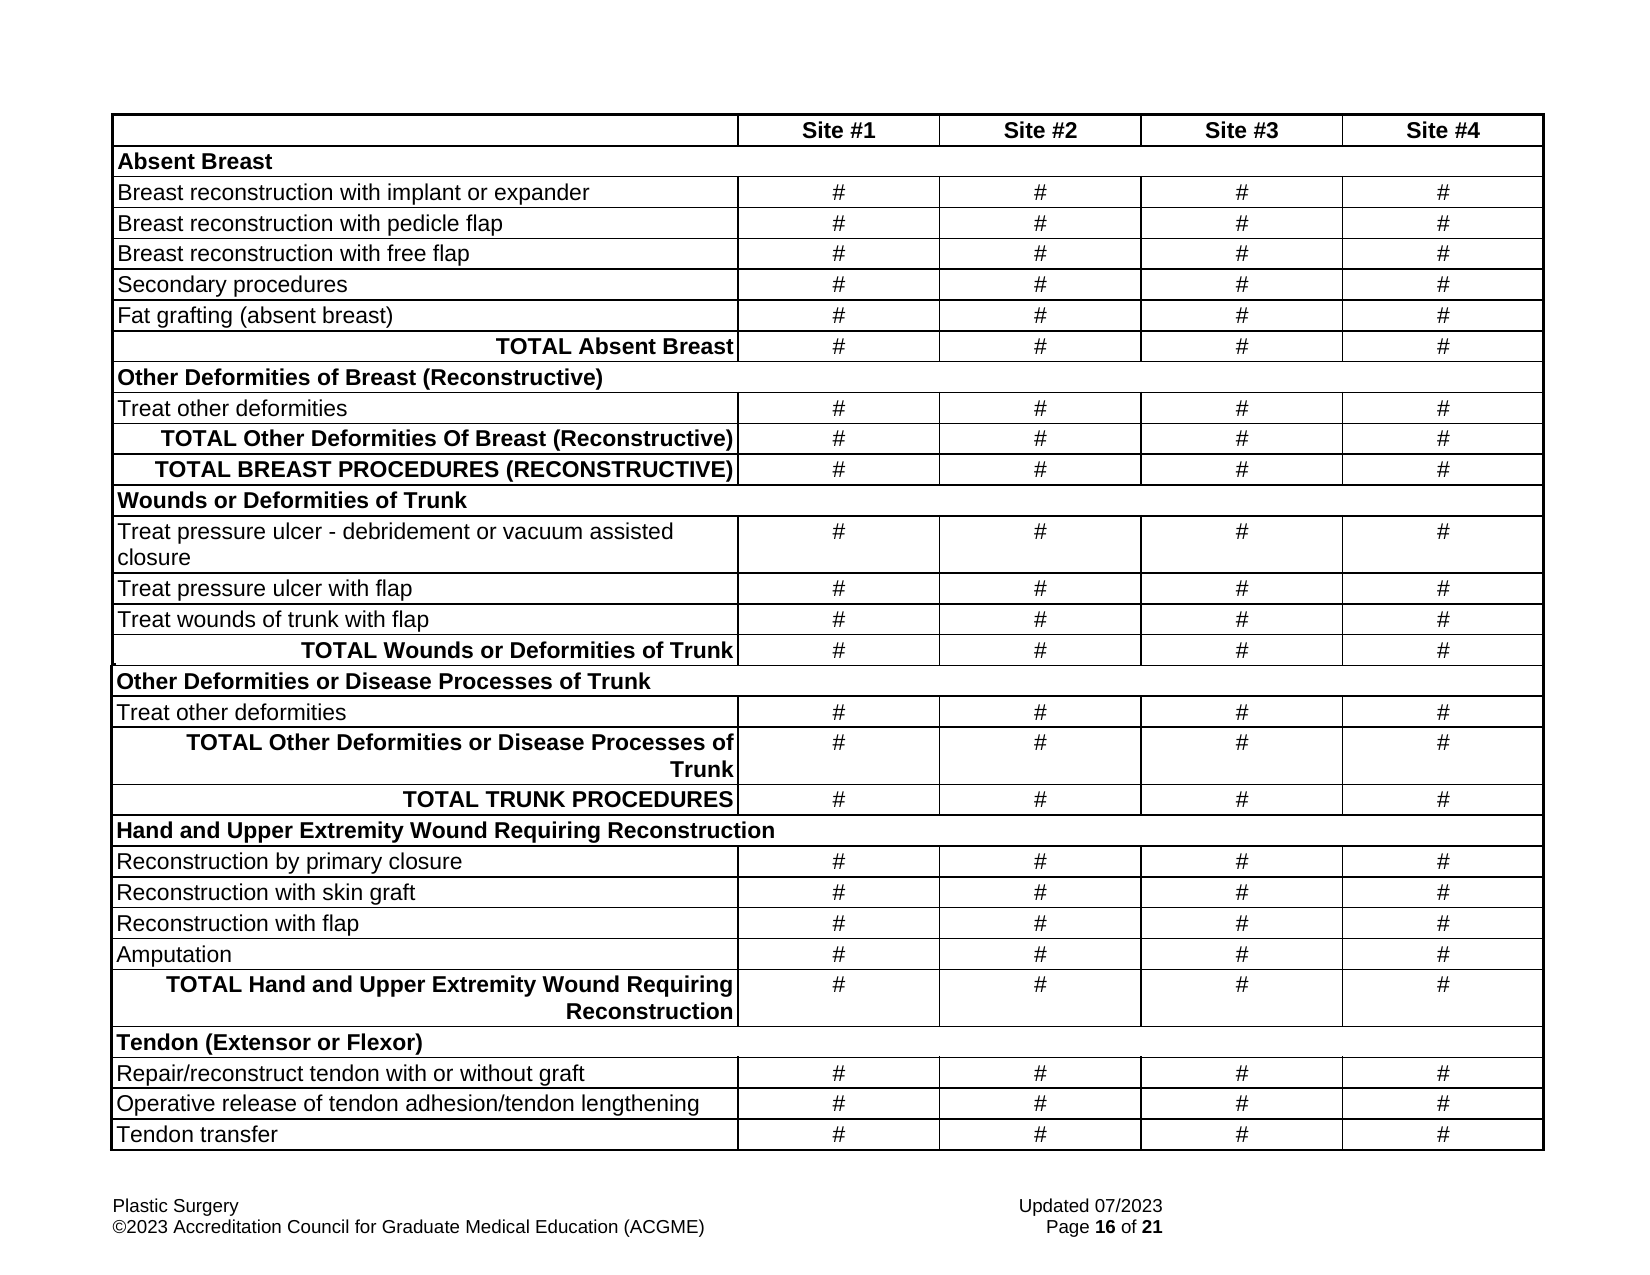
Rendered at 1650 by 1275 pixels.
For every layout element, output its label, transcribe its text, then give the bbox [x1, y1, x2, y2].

table_cell Hand and Upper Extremity Wound Requiring Reconstruction [113, 816, 1542, 845]
table_header Site #2 [940, 116, 1140, 145]
table_cell Absent Breast [114, 147, 1542, 176]
table_cell Tendon (Extensor or Flexor) [113, 1027, 1542, 1056]
table_cell TOTAL Absent Breast [114, 332, 737, 361]
table_cell Breast reconstruction with free flap [114, 239, 737, 268]
table_cell Amputation [113, 939, 737, 968]
table_cell Other Deformities of Breast (Reconstructive) [114, 362, 1542, 392]
table_cell TOTAL TRUNK PROCEDURES [113, 785, 737, 814]
table_cell Other Deformities or Disease Processes of Trunk [113, 666, 1542, 695]
table_cell Treat wounds of trunk with flap [114, 605, 737, 634]
table_cell Secondary procedures [114, 270, 737, 299]
table_cell TOTAL Hand and Upper Extremity Wound Requiring Reconstruction [113, 970, 737, 1026]
table_cell TOTAL BREAST PROCEDURES (RECONSTRUCTIVE) [114, 455, 737, 484]
table_cell Tendon transfer [113, 1120, 737, 1149]
table_cell TOTAL Other Deformities or Disease Processes of Trunk [113, 728, 737, 783]
table_header Site #4 [1343, 116, 1542, 145]
table_cell Treat pressure ulcer - debridement or vacuum assisted closure [114, 517, 737, 572]
table_cell Treat other deformities [114, 393, 737, 422]
table_cell Fat grafting (absent breast) [114, 301, 737, 330]
table_cell Breast reconstruction with implant or expander [114, 177, 737, 207]
table_cell TOTAL Wounds or Deformities of Trunk [114, 635, 737, 664]
table_cell Reconstruction with skin graft [113, 878, 737, 907]
table_cell Operative release of tendon adhesion/tendon lengthening [113, 1089, 737, 1118]
table_cell Treat pressure ulcer with flap [114, 574, 737, 603]
table_cell Reconstruction with flap [113, 908, 737, 938]
table_header Site #1 [739, 116, 939, 145]
table_cell Wounds or Deformities of Trunk [114, 486, 1542, 515]
table_cell Treat other deformities [113, 697, 737, 726]
table_cell Repair/reconstruct tendon with or without graft [113, 1058, 737, 1087]
table_cell TOTAL Other Deformities Of Breast (Reconstructive) [114, 424, 737, 453]
table_header Site #3 [1142, 116, 1342, 145]
table_header [114, 116, 737, 145]
table_cell Reconstruction by primary closure [113, 847, 737, 876]
table_cell Breast reconstruction with pedicle flap [114, 208, 737, 237]
